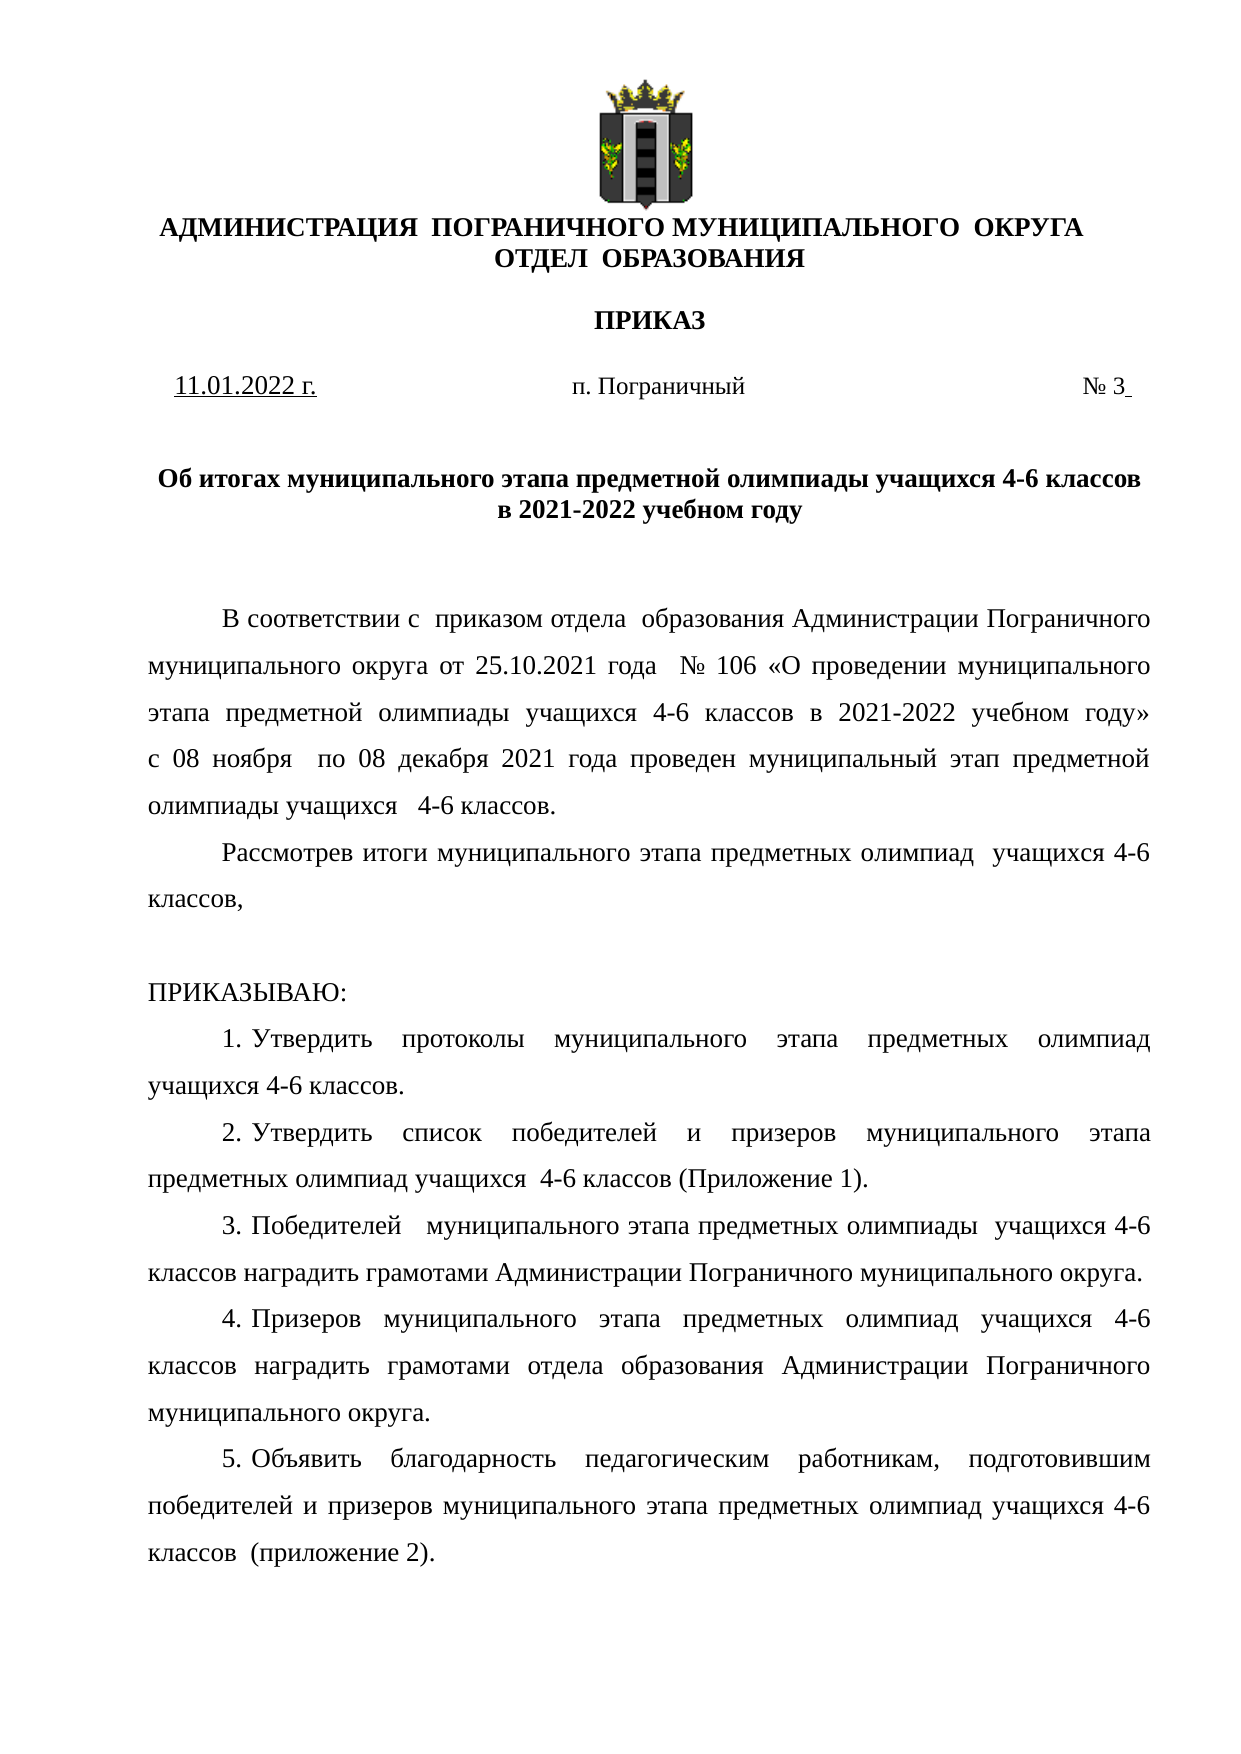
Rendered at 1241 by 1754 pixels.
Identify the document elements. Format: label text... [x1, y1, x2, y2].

text АДМИНИСТРАЦИЯ ПОГРАНИЧНОГО МУНИЦИПАЛЬНОГО ОКРУГА [91, 211, 1152, 242]
text Рассмотрев итоги муниципального этапа предметных олимпиад учащихся 4-6 классов, [148, 836, 1152, 913]
text В соответствии с приказом отдела образования Администрации Пограничного муниципального округа от 25.10.2021 года № 106 «О проведении муниципального этапа предметной олимпиады учащихся 4-6 классов в 2021-2022 учебном году» с 08 ноября по 08 декабря 2021 года проведен муниципальный этап предметной олимпиады учащихся 4-6 классов. [148, 602, 1152, 820]
text ПРИКАЗ [148, 304, 1152, 335]
text Об итогах муниципального этапа предметной олимпиады учащихся 4-6 классов [148, 462, 1152, 493]
picture [597, 77, 702, 211]
list Победителей муниципального этапа предметных олимпиады учащихся 4-6 классов наградить грамотами Администрации Пограничного муниципального округа. [148, 1209, 1152, 1287]
list Призеров муниципального этапа предметных олимпиад учащихся 4-6 классов наградить грамотами отдела образования Администрации Пограничного муниципального округа. [148, 1302, 1152, 1427]
list Объявить благодарность педагогическим работникам, подготовившим победителей и призеров муниципального этапа предметных олимпиад учащихся 4-6 классов (приложение 2). [148, 1442, 1152, 1567]
text ПРИКАЗЫВАЮ: [148, 976, 1152, 1007]
list Утвердить протоколы муниципального этапа предметных олимпиад учащихся 4-6 классов. [148, 1022, 1152, 1100]
list Утвердить список победителей и призеров муниципального этапа предметных олимпиад учащихся 4-6 классов (Приложение 1). [148, 1116, 1152, 1193]
text ОТДЕЛ ОБРАЗОВАНИЯ [148, 242, 1152, 273]
text в 2021-2022 учебном году [148, 493, 1152, 524]
text 11.01.2022 г. п. Пограничный № 3 [148, 369, 1152, 400]
